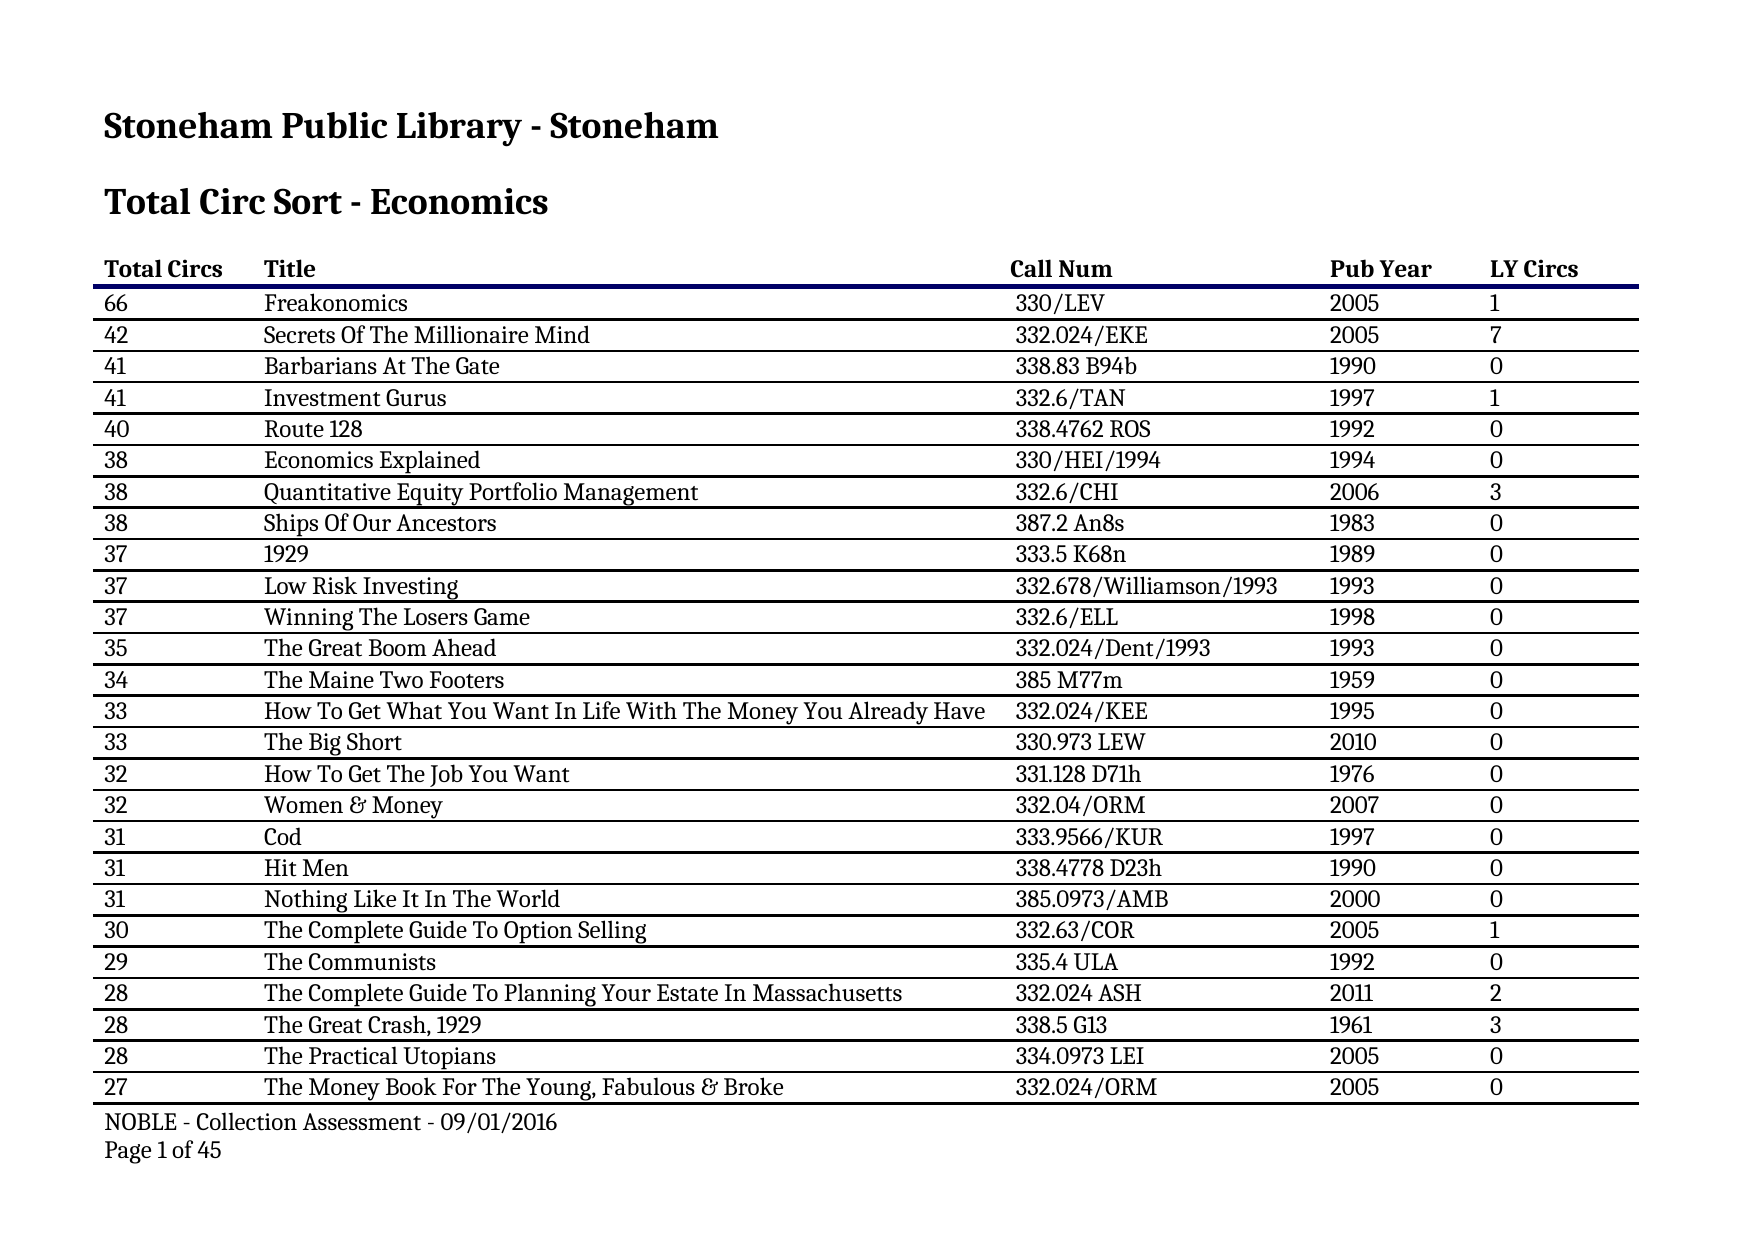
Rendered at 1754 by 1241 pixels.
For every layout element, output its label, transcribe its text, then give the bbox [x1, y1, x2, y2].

table_cell The Practical Utopians [253, 1042, 999, 1071]
table_cell 1 [1479, 917, 1638, 945]
table_cell 2006 [1319, 478, 1478, 506]
table_cell 1993 [1319, 634, 1478, 663]
table_cell 0 [1479, 791, 1638, 820]
table_cell 41 [93, 352, 253, 381]
table_cell 0 [1479, 760, 1638, 788]
table_cell 7 [1479, 321, 1638, 349]
table_cell 1929 [253, 540, 999, 569]
table_header LY Circs [1479, 255, 1638, 284]
table_cell The Money Book For The Young, Fabulous & Broke [253, 1073, 999, 1102]
table_cell The Maine Two Footers [253, 666, 999, 694]
table_cell 37 [93, 603, 253, 632]
table_cell 28 [93, 979, 253, 1008]
table_cell 2 [1479, 979, 1638, 1008]
table_cell 2005 [1319, 917, 1478, 945]
table_cell 0 [1479, 666, 1638, 694]
table_cell Hit Men [253, 854, 999, 882]
table_cell Winning The Losers Game [253, 603, 999, 632]
table_cell 1994 [1319, 446, 1478, 475]
table_cell The Complete Guide To Option Selling [253, 917, 999, 945]
table_cell 338.83 B94b [999, 352, 1319, 381]
table_cell 338.4778 D23h [999, 854, 1319, 882]
table_cell 332.6/CHI [999, 478, 1319, 506]
table_cell 1983 [1319, 509, 1478, 538]
table_cell 0 [1479, 540, 1638, 569]
table_cell Route 128 [253, 415, 999, 443]
table_cell How To Get The Job You Want [253, 760, 999, 788]
table_cell Freakonomics [253, 289, 999, 318]
table_cell 2010 [1319, 728, 1478, 757]
table_cell Barbarians At The Gate [253, 352, 999, 381]
table_cell The Communists [253, 948, 999, 977]
table_cell 2005 [1319, 1042, 1478, 1071]
table_cell 37 [93, 572, 253, 600]
table_cell 37 [93, 540, 253, 569]
table_cell 0 [1479, 603, 1638, 632]
table_cell 1998 [1319, 603, 1478, 632]
table_cell 1961 [1319, 1011, 1478, 1039]
table_cell 0 [1479, 572, 1638, 600]
table_cell 0 [1479, 1042, 1638, 1071]
table_cell 330.973 LEW [999, 728, 1319, 757]
table_cell 0 [1479, 634, 1638, 663]
table_cell 1992 [1319, 948, 1478, 977]
table_cell 0 [1479, 697, 1638, 726]
table_cell 332.63/COR [999, 917, 1319, 945]
table_cell 385.0973/AMB [999, 885, 1319, 914]
table_cell 332.024/ORM [999, 1073, 1319, 1102]
table_cell 0 [1479, 885, 1638, 914]
table_cell Investment Gurus [253, 383, 999, 412]
table_cell 31 [93, 885, 253, 914]
table_cell 0 [1479, 509, 1638, 538]
table_cell 28 [93, 1042, 253, 1071]
table_cell 30 [93, 917, 253, 945]
table_cell 1992 [1319, 415, 1478, 443]
table_cell 0 [1479, 1073, 1638, 1102]
table_cell 332.024/EKE [999, 321, 1319, 349]
table_cell Cod [253, 822, 999, 851]
table_cell The Great Boom Ahead [253, 634, 999, 663]
table_cell 330/HEI/1994 [999, 446, 1319, 475]
table_cell 35 [93, 634, 253, 663]
table_cell The Complete Guide To Planning Your Estate In Massachusetts [253, 979, 999, 1008]
table_cell 332.04/ORM [999, 791, 1319, 820]
table_header Title [253, 255, 999, 284]
table_cell 1997 [1319, 822, 1478, 851]
table_cell The Big Short [253, 728, 999, 757]
table_cell 338.4762 ROS [999, 415, 1319, 443]
table_cell 0 [1479, 415, 1638, 443]
table_cell 34 [93, 666, 253, 694]
table_cell 332.024/Dent/1993 [999, 634, 1319, 663]
table_cell 0 [1479, 728, 1638, 757]
table_cell 0 [1479, 446, 1638, 475]
table_cell 334.0973 LEI [999, 1042, 1319, 1071]
table_cell 332.6/ELL [999, 603, 1319, 632]
table_cell 32 [93, 791, 253, 820]
table_cell 2005 [1319, 1073, 1478, 1102]
table_cell Women & Money [253, 791, 999, 820]
table_cell 332.6/TAN [999, 383, 1319, 412]
table_cell 41 [93, 383, 253, 412]
table_cell Quantitative Equity Portfolio Management [253, 478, 999, 506]
text Total Circ Sort - Economics [104, 181, 1650, 224]
table_cell 2007 [1319, 791, 1478, 820]
table_header Total Circs [93, 255, 253, 284]
table_cell 38 [93, 446, 253, 475]
table_cell 333.5 K68n [999, 540, 1319, 569]
table_cell 2000 [1319, 885, 1478, 914]
table_cell 385 M77m [999, 666, 1319, 694]
table_cell Nothing Like It In The World [253, 885, 999, 914]
table_cell 31 [93, 854, 253, 882]
table_cell The Great Crash, 1929 [253, 1011, 999, 1039]
table_cell Secrets Of The Millionaire Mind [253, 321, 999, 349]
table_cell Low Risk Investing [253, 572, 999, 600]
table_cell 32 [93, 760, 253, 788]
table_cell 332.678/Williamson/1993 [999, 572, 1319, 600]
table_cell 0 [1479, 352, 1638, 381]
table_cell 1995 [1319, 697, 1478, 726]
table_cell 338.5 G13 [999, 1011, 1319, 1039]
table_cell 332.024/KEE [999, 697, 1319, 726]
table_cell 1990 [1319, 352, 1478, 381]
text Stoneham Public Library - Stoneham [104, 105, 1650, 148]
table_cell 66 [93, 289, 253, 318]
table_cell 335.4 ULA [999, 948, 1319, 977]
table_cell 2005 [1319, 289, 1478, 318]
table_cell 27 [93, 1073, 253, 1102]
table_cell 331.128 D71h [999, 760, 1319, 788]
table_cell 1997 [1319, 383, 1478, 412]
table_cell 38 [93, 509, 253, 538]
table_cell 0 [1479, 854, 1638, 882]
table_header Call Num [999, 255, 1319, 284]
table_cell 3 [1479, 478, 1638, 506]
table_cell 332.024 ASH [999, 979, 1319, 1008]
table_cell 3 [1479, 1011, 1638, 1039]
table_cell 31 [93, 822, 253, 851]
table_cell How To Get What You Want In Life With The Money You Already Have [253, 697, 999, 726]
table_header Pub Year [1319, 255, 1478, 284]
table_cell 42 [93, 321, 253, 349]
table_cell 0 [1479, 822, 1638, 851]
table_cell 1989 [1319, 540, 1478, 569]
table_cell 1 [1479, 383, 1638, 412]
table_cell 2005 [1319, 321, 1478, 349]
table_cell 29 [93, 948, 253, 977]
table_cell 1990 [1319, 854, 1478, 882]
table_cell 387.2 An8s [999, 509, 1319, 538]
table_cell 33 [93, 728, 253, 757]
table_cell 33 [93, 697, 253, 726]
table_cell 330/LEV [999, 289, 1319, 318]
table_cell 40 [93, 415, 253, 443]
table_cell 38 [93, 478, 253, 506]
table_cell 1959 [1319, 666, 1478, 694]
table_cell 333.9566/KUR [999, 822, 1319, 851]
table_cell 0 [1479, 948, 1638, 977]
table_cell Ships Of Our Ancestors [253, 509, 999, 538]
table_cell 28 [93, 1011, 253, 1039]
table_cell 1976 [1319, 760, 1478, 788]
table_cell 1 [1479, 289, 1638, 318]
table_cell 1993 [1319, 572, 1478, 600]
table_cell Economics Explained [253, 446, 999, 475]
table_cell 2011 [1319, 979, 1478, 1008]
